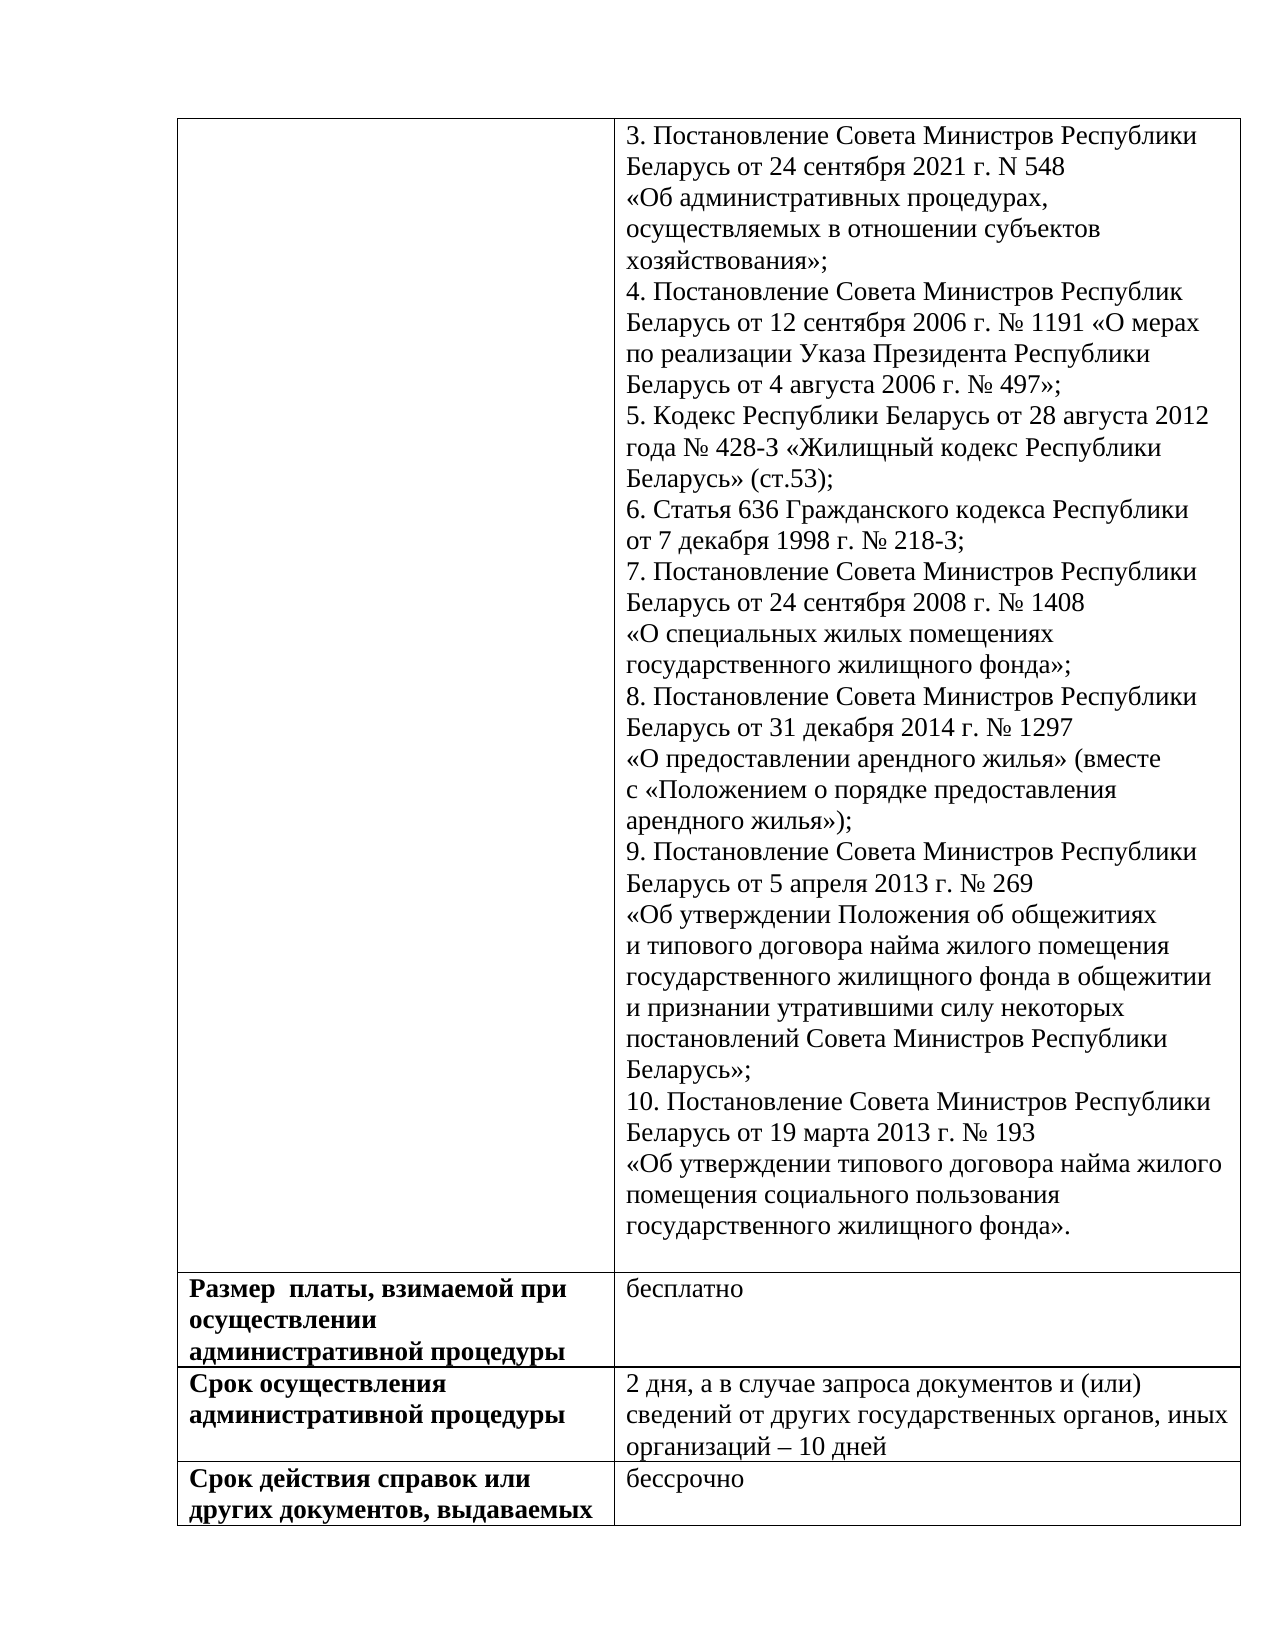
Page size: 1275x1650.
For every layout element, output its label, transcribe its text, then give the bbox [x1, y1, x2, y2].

table_cell 2 дня, а в случае запроса документов и (или) сведений от других государственных органов, иных организаций – 10 дней [615, 1368, 1240, 1461]
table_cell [178, 1462, 614, 1525]
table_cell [178, 119, 614, 1272]
table_cell бесплатно [615, 1273, 1240, 1366]
table_cell бессрочно [615, 1462, 1240, 1525]
table_cell Срок осуществления административной процедуры [178, 1368, 614, 1461]
table_cell Размер платы, взимаемой при осуществлении административной процедуры [178, 1273, 614, 1366]
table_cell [615, 119, 1240, 1272]
